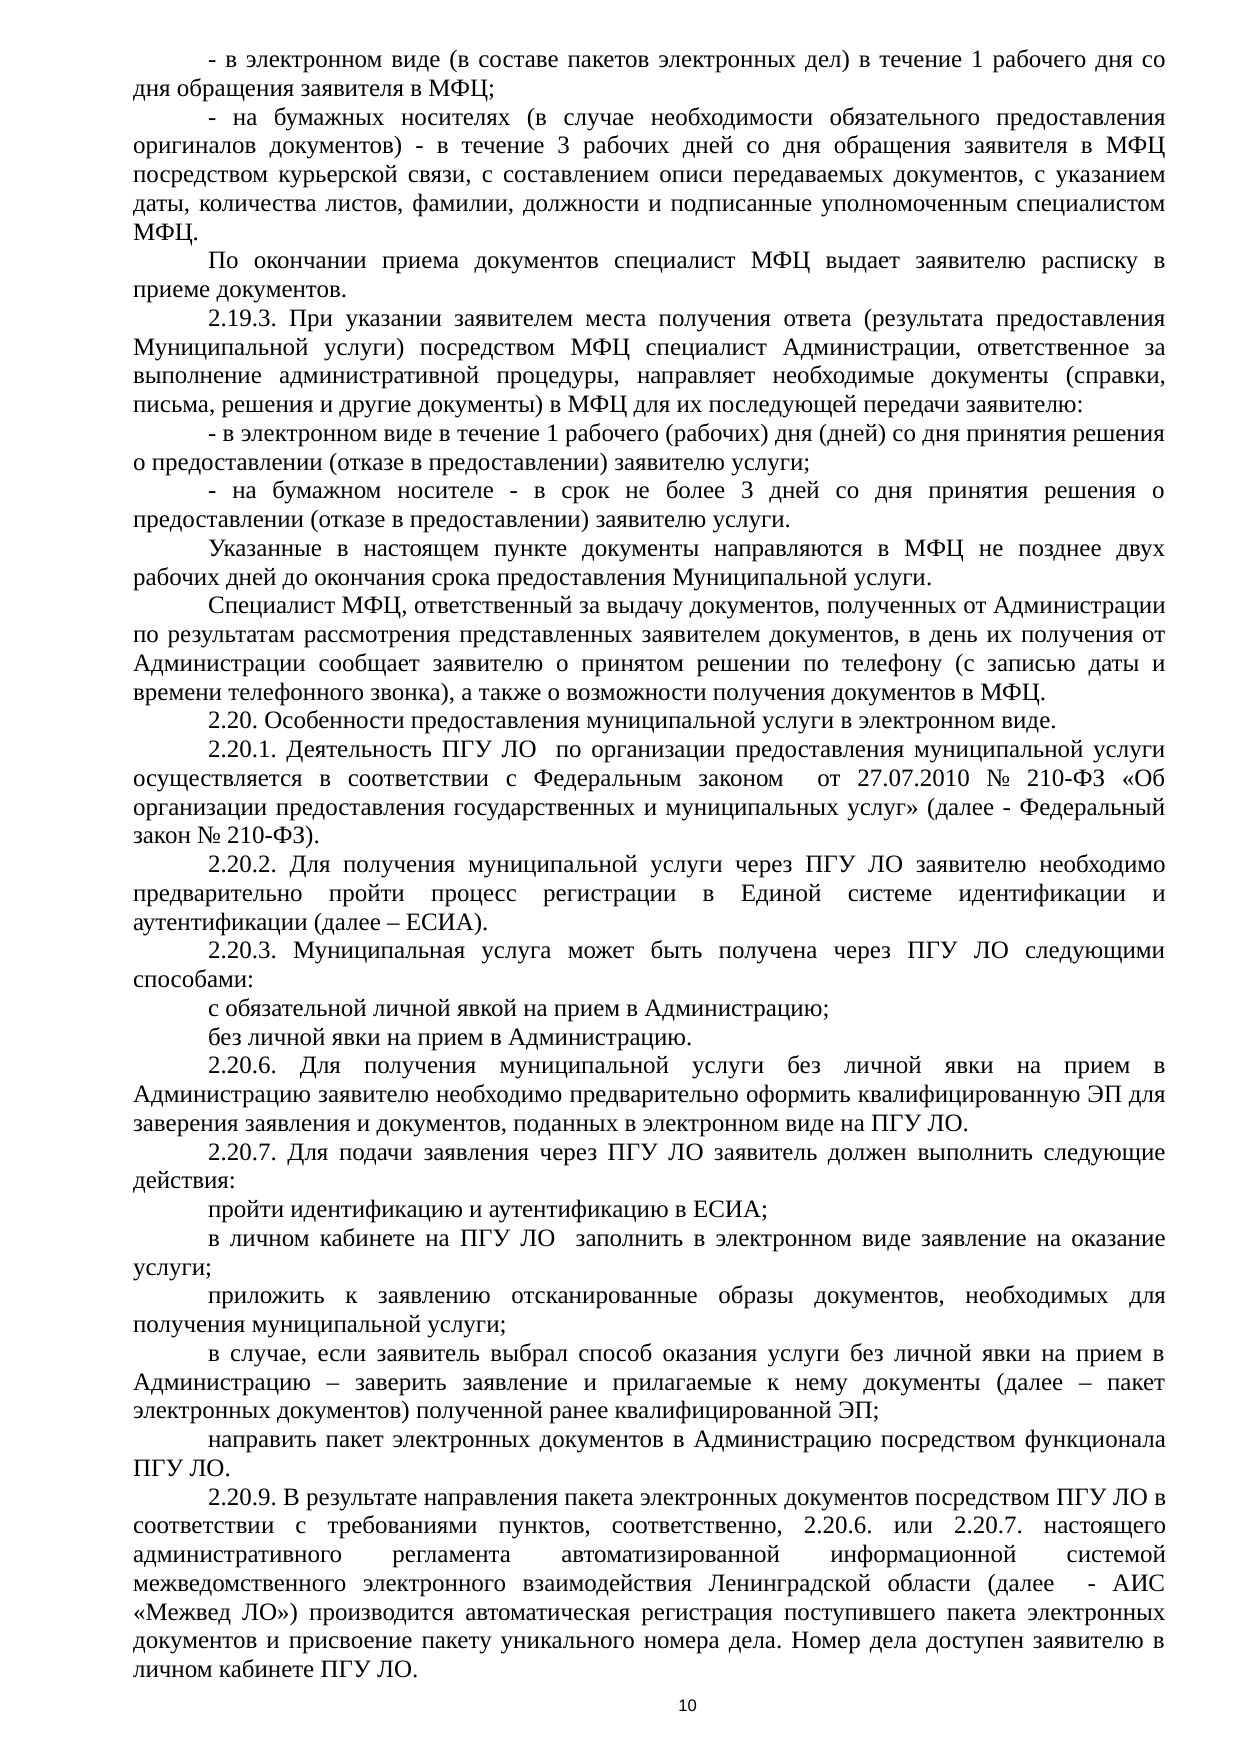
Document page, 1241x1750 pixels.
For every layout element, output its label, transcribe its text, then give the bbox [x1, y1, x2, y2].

text По окончании приема документов специалист МФЦ выдает заявителю расписку в приеме документов. [133, 246, 1167, 303]
text в случае, если заявитель выбрал способ оказания услуги без личной явки на прием в Администрацию – заверить заявление и прилагаемые к нему документы (далее – пакет электронных документов) полученной ранее квалифицированной ЭП; [133, 1338, 1167, 1424]
text 2.20.9. В результате направления пакета электронных документов посредством ПГУ ЛО в соответствии с требованиями пунктов, соответственно, 2.20.6. или 2.20.7. настоящего административного регламента автоматизированной информационной системой межведомственного электронного взаимодействия Ленинградской области (далее - АИС «Межвед ЛО») производится автоматическая регистрация поступившего пакета электронных документов и присвоение пакету уникального номера дела. Номер дела доступен заявителю в личном кабинете ПГУ ЛО. [133, 1482, 1167, 1683]
text направить пакет электронных документов в Администрацию посредством функционала ПГУ ЛО. [133, 1424, 1167, 1482]
text 2.20.1. Деятельность ПГУ ЛО по организации предоставления муниципальной услуги осуществляется в соответствии с Федеральным законом от 27.07.2010 № 210-ФЗ «Об организации предоставления государственных и муниципальных услуг» (далее - Федеральный закон № 210-ФЗ). [133, 734, 1167, 849]
text Указанные в настоящем пункте документы направляются в МФЦ не позднее двух рабочих дней до окончания срока предоставления Муниципальной услуги. [133, 533, 1167, 591]
text Специалист МФЦ, ответственный за выдачу документов, полученных от Администрации по результатам рассмотрения представленных заявителем документов, в день их получения от Администрации сообщает заявителю о принятом решении по телефону (с записью даты и времени телефонного звонка), а также о возможности получения документов в МФЦ. [133, 591, 1167, 706]
text 2.20.6. Для получения муниципальной услуги без личной явки на прием в Администрацию заявителю необходимо предварительно оформить квалифицированную ЭП для заверения заявления и документов, поданных в электронном виде на ПГУ ЛО. [133, 1051, 1167, 1137]
text - на бумажном носителе - в срок не более 3 дней со дня принятия решения о предоставлении (отказе в предоставлении) заявителю услуги. [133, 476, 1167, 533]
text без личной явки на прием в Администрацию. [133, 1022, 1167, 1051]
text - в электронном виде (в составе пакетов электронных дел) в течение 1 рабочего дня со дня обращения заявителя в МФЦ; [133, 44, 1167, 102]
text 2.20.3. Муниципальная услуга может быть получена через ПГУ ЛО следующими способами: [133, 936, 1167, 993]
text 2.20. Особенности предоставления муниципальной услуги в электронном виде. [133, 706, 1167, 734]
text с обязательной личной явкой на прием в Администрацию; [133, 993, 1167, 1022]
text приложить к заявлению отсканированные образы документов, необходимых для получения муниципальной услуги; [133, 1281, 1167, 1338]
text - на бумажных носителях (в случае необходимости обязательного предоставления оригиналов документов) - в течение 3 рабочих дней со дня обращения заявителя в МФЦ посредством курьерской связи, с составлением описи передаваемых документов, с указанием даты, количества листов, фамилии, должности и подписанные уполномоченным специалистом МФЦ. [133, 102, 1167, 246]
text - в электронном виде в течение 1 рабочего (рабочих) дня (дней) со дня принятия решения о предоставлении (отказе в предоставлении) заявителю услуги; [133, 418, 1167, 476]
text 2.20.7. Для подачи заявления через ПГУ ЛО заявитель должен выполнить следующие действия: [133, 1137, 1167, 1194]
text в личном кабинете на ПГУ ЛО заполнить в электронном виде заявление на оказание услуги; [133, 1223, 1167, 1281]
text пройти идентификацию и аутентификацию в ЕСИА; [133, 1194, 1167, 1223]
text 2.19.3. При указании заявителем места получения ответа (результата предоставления Муниципальной услуги) посредством МФЦ специалист Администрации, ответственное за выполнение административной процедуры, направляет необходимые документы (справки, письма, решения и другие документы) в МФЦ для их последующей передачи заявителю: [133, 303, 1167, 418]
text 2.20.2. Для получения муниципальной услуги через ПГУ ЛО заявителю необходимо предварительно пройти процесс регистрации в Единой системе идентификации и аутентификации (далее – ЕСИА). [133, 849, 1167, 936]
